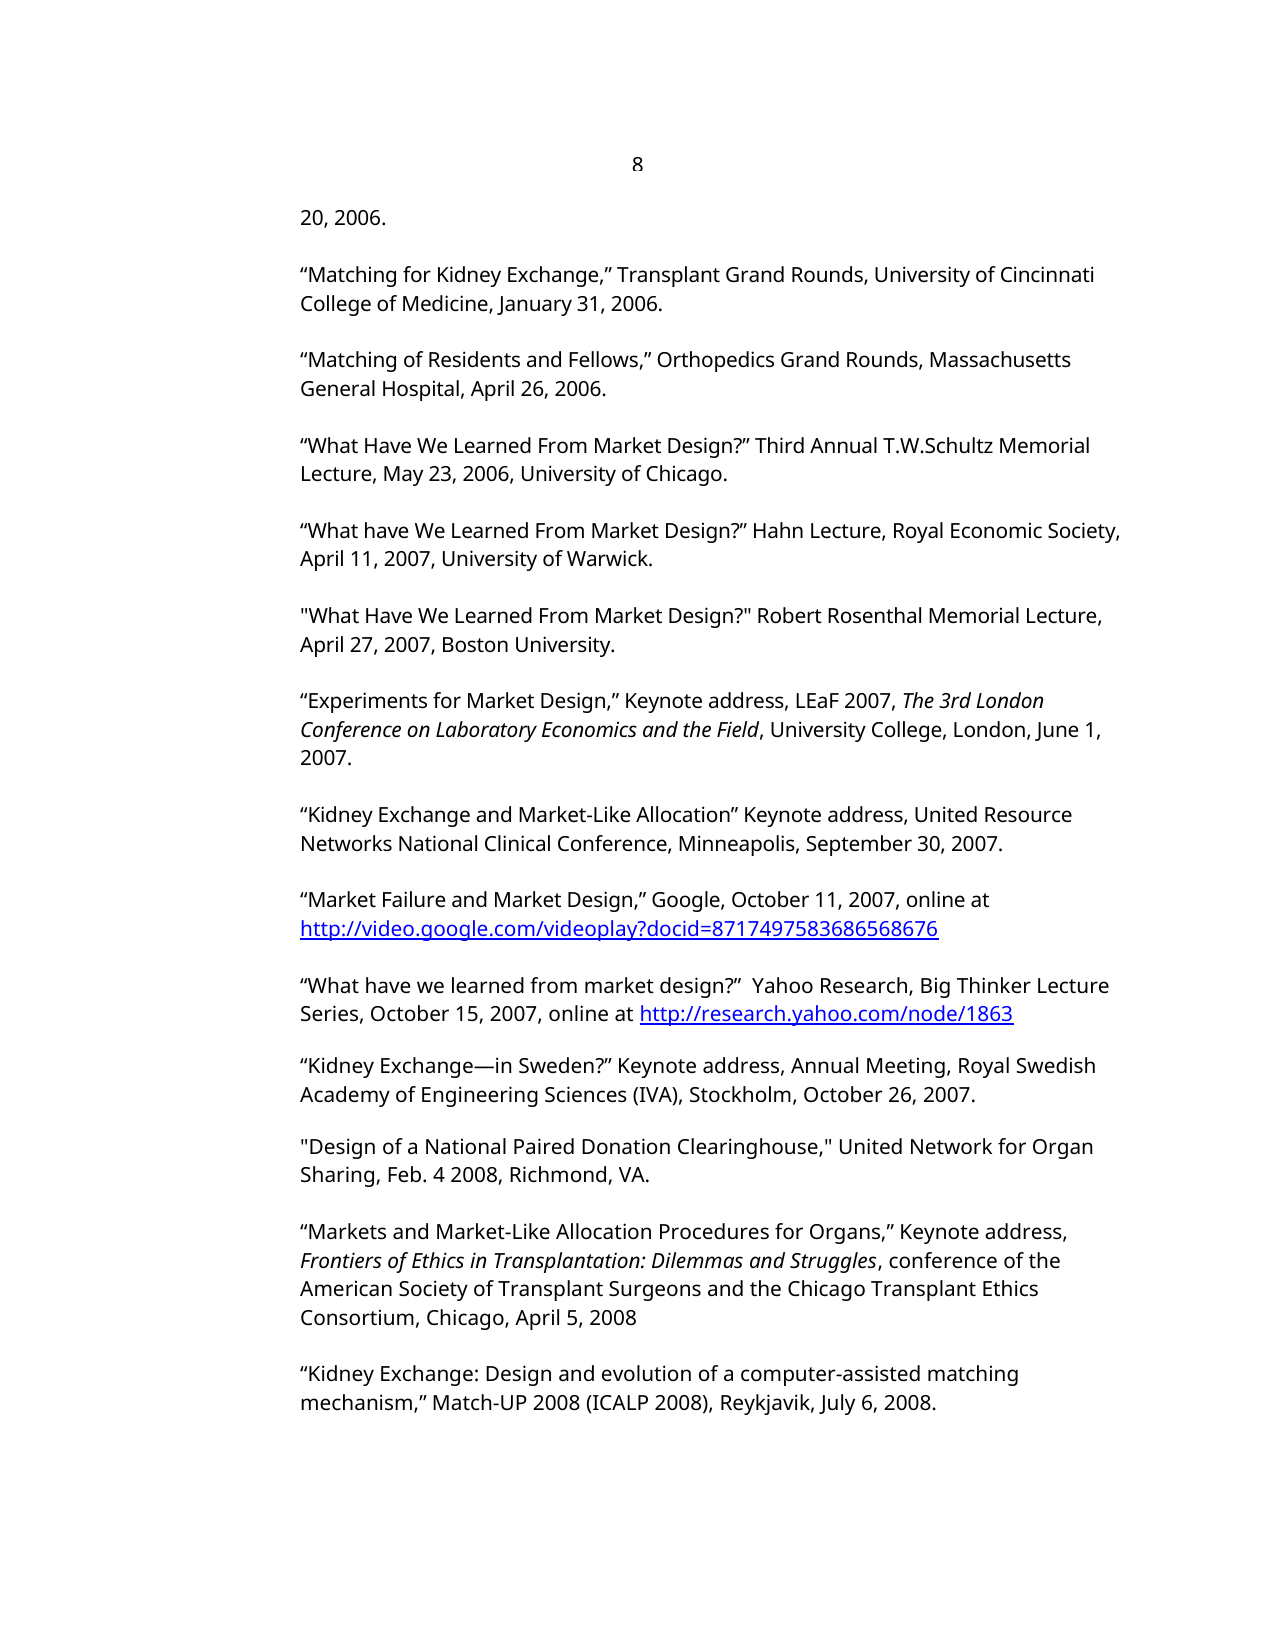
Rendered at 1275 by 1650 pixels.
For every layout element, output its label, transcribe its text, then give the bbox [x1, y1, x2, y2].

text “Matching for Kidney Exchange,” Transplant Grand Rounds, , . [150, 260, 1125, 317]
text "What Have We Learned From Market Design?" Robert Rosenthal Memorial Lecture, , . [150, 601, 1125, 658]
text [150, 203, 1125, 232]
text “Kidney Exchange and Market-Like Allocation” Keynote address, United Resource Networks National Clinical Conference, , . [150, 800, 1125, 857]
text “What have we learned from market design?” Yahoo Research, Big Thinker Lecture Series, , online at http://research.yahoo.com/node/1863 [300, 971, 1125, 1028]
text “What Have We Learned From Market Design?” Third Annual T.W.Schultz Memorial Lecture, , . [150, 431, 1125, 488]
text “Kidney Exchange: Design and evolution of a computer-assisted matching mechanism,” Match-UP 2008 (ICALP 2008), , . [300, 1359, 1125, 1416]
text “Markets and Market-Like Allocation Procedures for Organs,” Keynote address, Frontiers of Ethics in Transplantation: Dilemmas and Struggles, conference of the American Society of Transplant Surgeons and the Chicago Transplant Ethics Consortium, Chicago, April 5, 2008 [300, 1217, 1125, 1331]
text “Matching of Residents and Fellows,” Orthopedics Grand Rounds, , . [150, 346, 1125, 402]
text "Design of a National Paired Donation Clearinghouse," United Network for Organ Sharing, , [300, 1132, 1125, 1189]
text “Kidney Exchange—in ?” Keynote address, Annual Meeting, of Engineering Sciences (IVA), , . [300, 1051, 1125, 1108]
text “What have We Learned From Market Design?” Hahn Lecture, Royal Economic Society, , . [150, 516, 1125, 573]
text “Market Failure and Market Design,” Google, , online at http://video.google.com/videoplay?docid=8717497583686568676 [300, 886, 1125, 942]
text “Experiments for Market Design,” Keynote address, LEaF 2007, The 3rd London Conference on Laboratory Economics and the Field, University College, London, June 1, 2007. [150, 687, 1125, 772]
